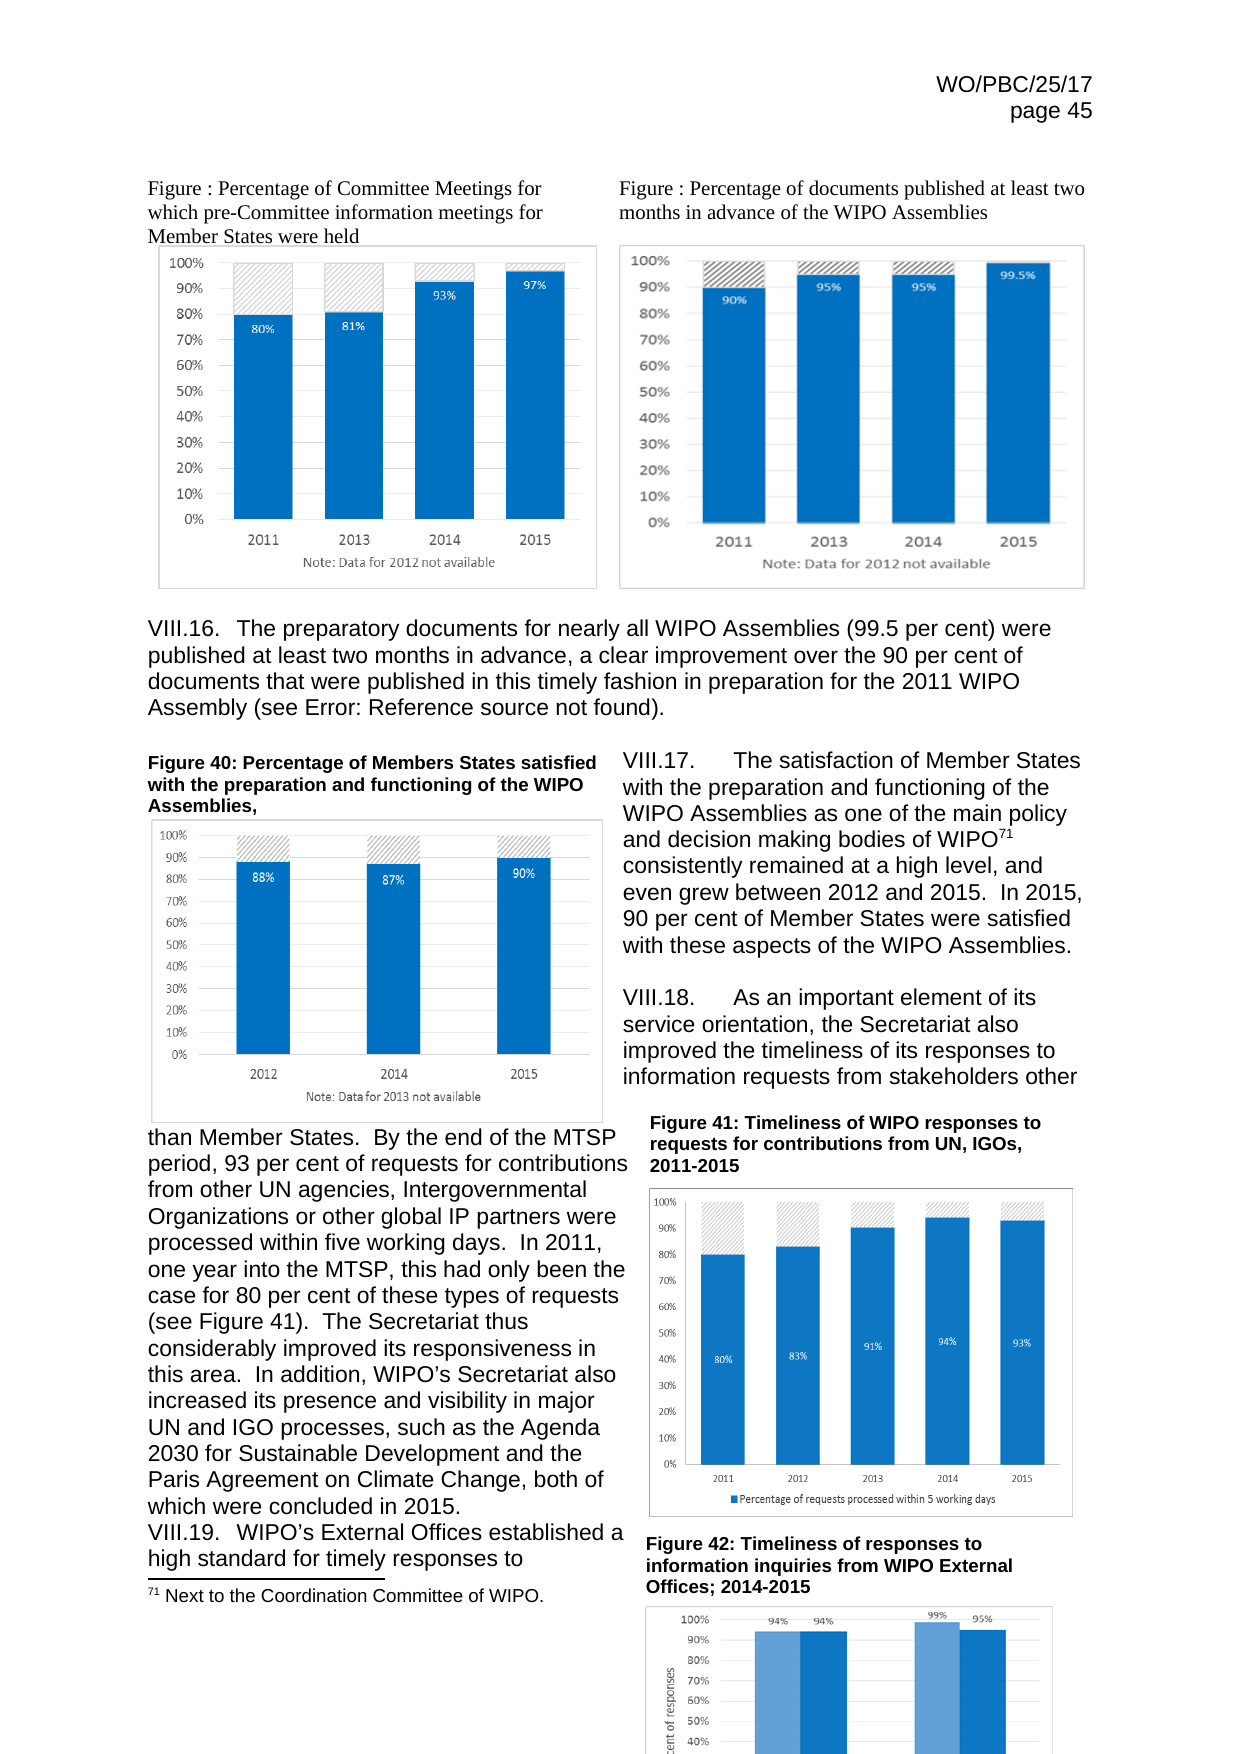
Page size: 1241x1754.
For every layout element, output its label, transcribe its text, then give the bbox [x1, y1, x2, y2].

picture [158, 245, 597, 589]
picture [151, 819, 603, 1123]
list The satisfaction of Member States with the preparation and functioning of the WIPO Assemblies as one of the main policy and decision making bodies of WIPO consistently remained at a high level, and even grew between 2012 and 2015. In 2015, 90 per cent of Member States were satisfied with these aspects of the WIPO Assemblies. [148, 747, 1092, 958]
picture [649, 1188, 1073, 1517]
table_header [136, 176, 603, 615]
table_header [603, 176, 1104, 615]
picture [645, 1606, 1053, 1754]
picture [619, 245, 1085, 589]
list The preparatory documents for nearly all WIPO Assemblies (99.5 per cent) were published at least two months in advance, a clear improvement over the 90 per cent of documents that were published in this timely fashion in preparation for the 2011 WIPO Assembly (see Figure 41). [148, 615, 1092, 721]
